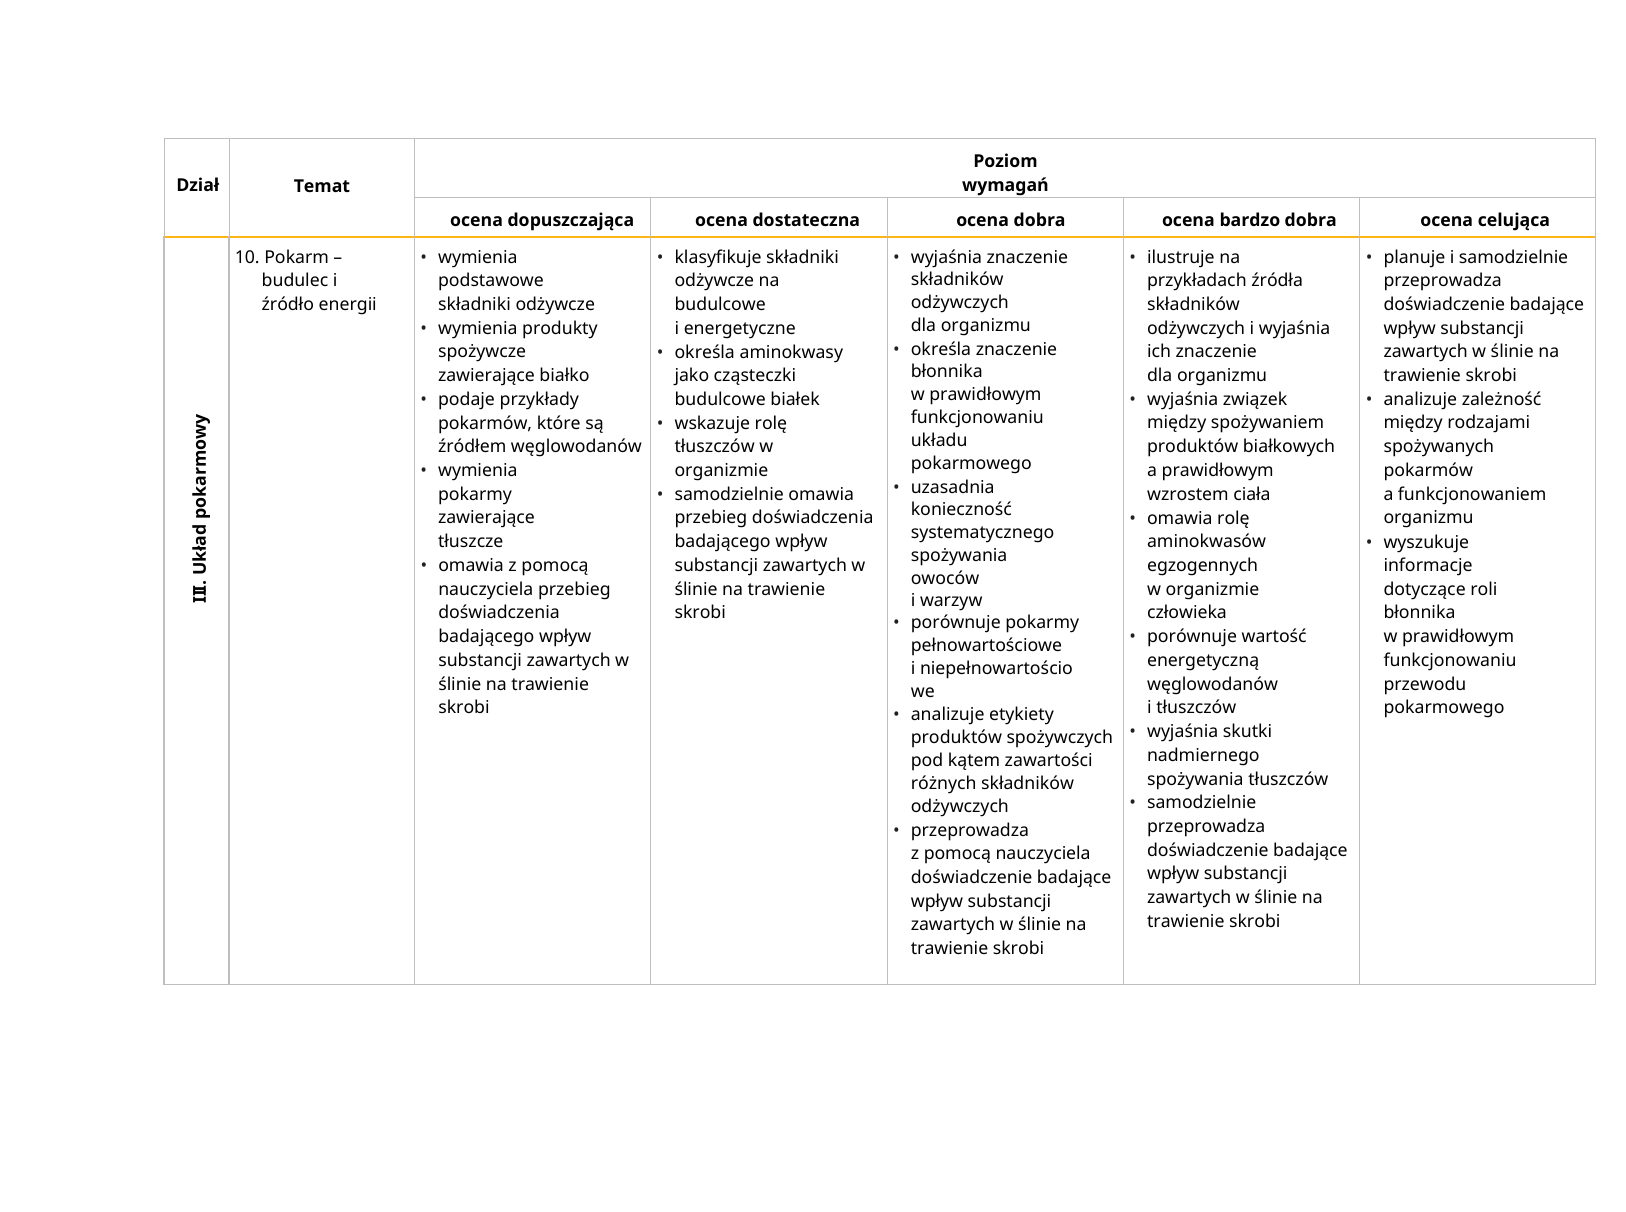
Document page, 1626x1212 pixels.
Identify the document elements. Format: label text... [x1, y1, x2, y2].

table_cell ocena bardzo dobra [1124, 198, 1359, 236]
table_cell wyjaśnia znaczenie składników odżywczych dla organizmu określa znaczenie błonnika w prawidłowym funkcjonowaniu układu pokarmowego uzasadnia konieczność systematycznego spożywania owoców i warzyw porównuje pokarmy pełnowartościowe i niepełnowartościowe analizuje etykiety produktów spożywczych pod kątem zawartości różnych składników odżywczych przeprowadza z pomocą nauczyciela doświadczenie badające wpływ substancji zawartych w ślinie na trawienie skrobi [888, 238, 1123, 984]
table_header Temat [230, 139, 414, 236]
table_cell ilustruje na przykładach źródła składników odżywczych i wyjaśnia ich znaczenie dla organizmu wyjaśnia związek między spożywaniem produktów białkowych a prawidłowym wzrostem ciała omawia rolę aminokwasów egzogennych w organizmie człowieka porównuje wartość energetyczną węglowodanów i tłuszczów wyjaśnia skutki nadmiernego spożywania tłuszczów samodzielnie przeprowadza doświadczenie badające wpływ substancji zawartych w ślinie na trawienie skrobi [1124, 238, 1359, 984]
table_header Poziom wymagań [415, 139, 1595, 197]
table_header Dział [165, 139, 229, 236]
table_cell ocena celująca [1360, 198, 1595, 236]
table_cell wymienia podstawowe składniki odżywcze wymienia produkty spożywcze zawierające białko podaje przykłady pokarmów, które są źródłem węglowodanów wymienia pokarmy zawierające tłuszcze omawia z pomocą nauczyciela przebieg doświadczenia badającego wpływ substancji zawartych w ślinie na trawienie skrobi [415, 238, 650, 984]
table_cell klasyfikuje składniki odżywcze na budulcowe i energetyczne określa aminokwasy jako cząsteczki budulcowe białek wskazuje rolę tłuszczów w organizmie samodzielnie omawia przebieg doświadczenia badającego wpływ substancji zawartych w ślinie na trawienie skrobi [651, 238, 887, 984]
table_cell ocena dobra [888, 198, 1123, 236]
table_cell planuje i samodzielnie przeprowadza doświadczenie badające wpływ substancji zawartych w ślinie na trawienie skrobi analizuje zależność między rodzajami spożywanych pokarmów a funkcjonowaniem organizmu wyszukuje informacje dotyczące roli błonnika w prawidłowym funkcjonowaniu przewodu pokarmowego [1360, 238, 1595, 984]
table_cell 10. Pokarm – budulec i źródło energii [230, 238, 414, 984]
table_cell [165, 238, 228, 984]
table_cell ocena dopuszczająca [415, 198, 650, 236]
table_cell ocena dostateczna [651, 198, 887, 236]
